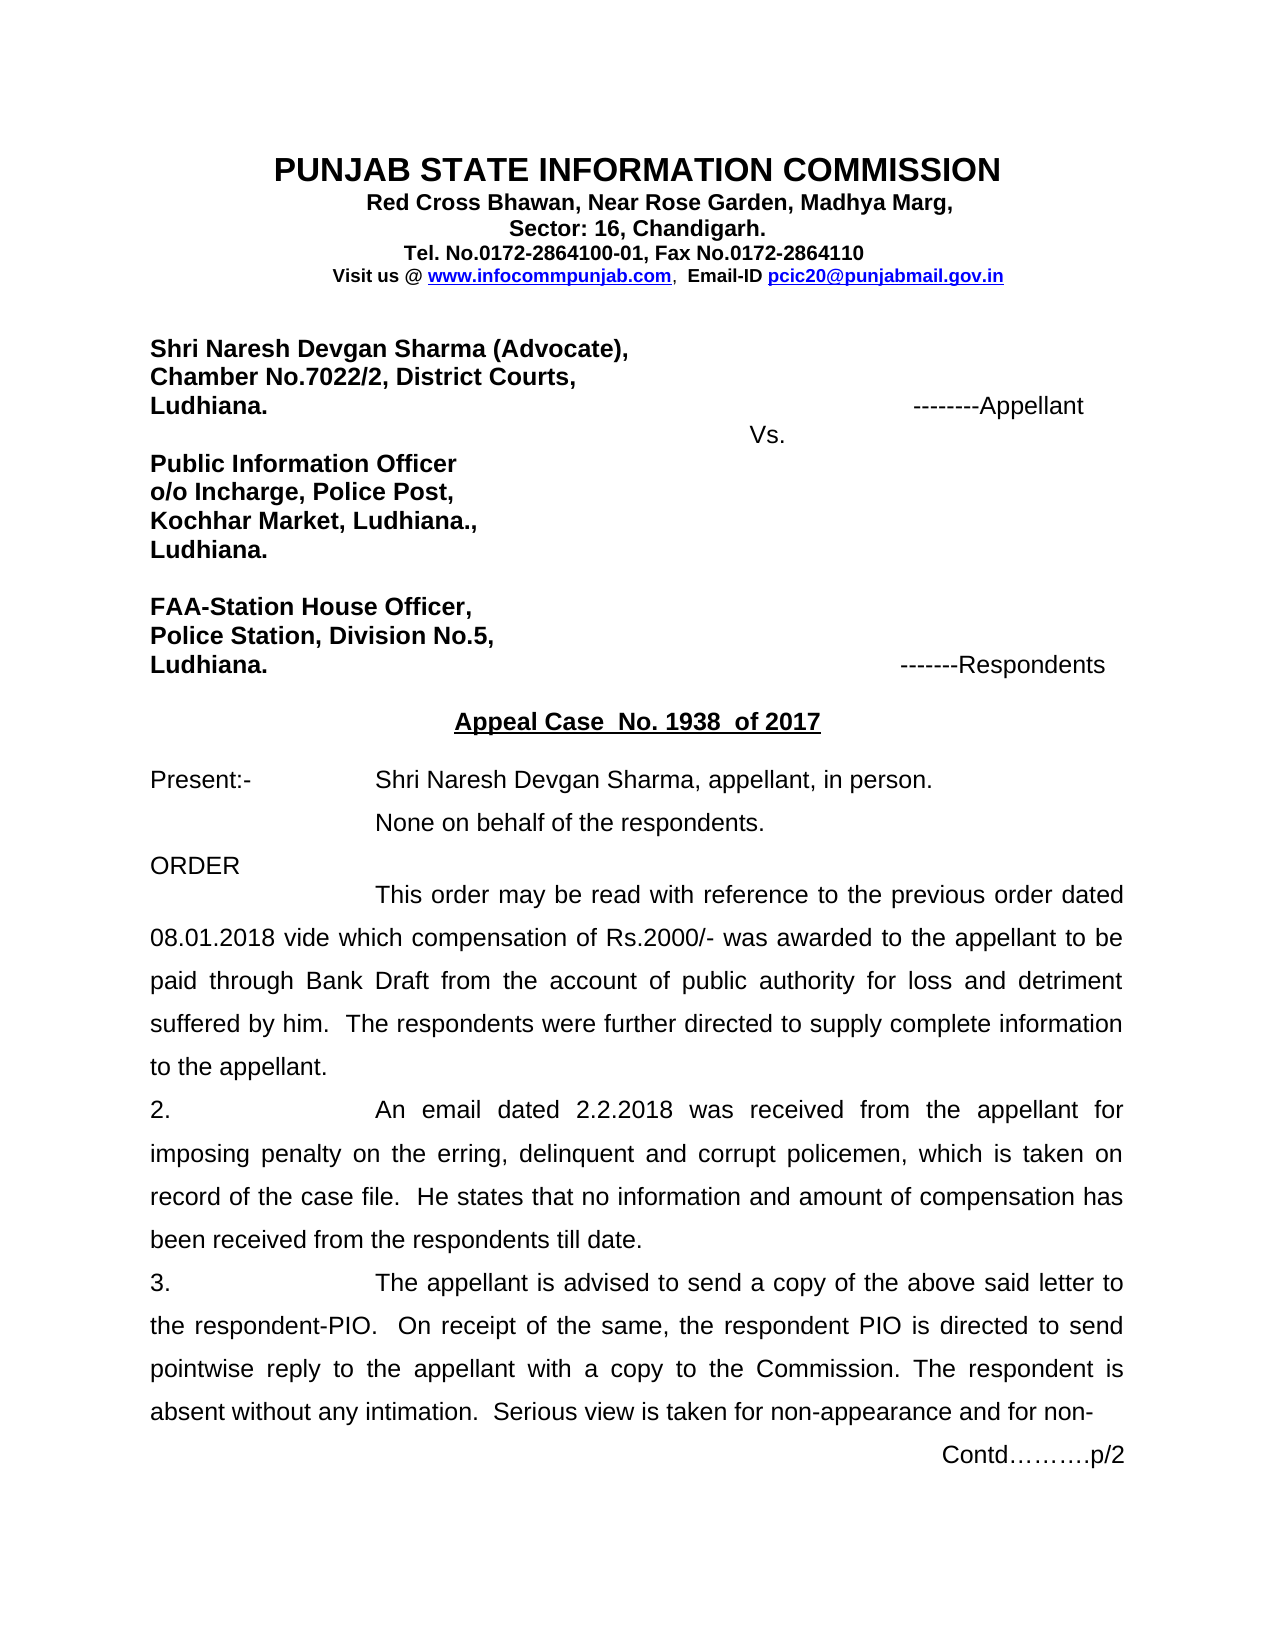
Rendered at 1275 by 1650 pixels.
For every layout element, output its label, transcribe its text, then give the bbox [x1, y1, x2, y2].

text Ludhiana. [150, 535, 1125, 563]
text Shri Naresh Devgan Sharma (Advocate), [150, 333, 1125, 362]
text Visit us @ www.infocommpunjab.com, Email-ID pcic20@punjabmail.gov.in [150, 265, 1125, 287]
text Ludhiana. -------Respondents [150, 650, 1125, 678]
text Tel. No.0172-2864100-01, Fax No.0172-2864110 [225, 241, 1125, 265]
text Red Cross Bhawan, Near Rose Garden, Madhya Marg, [150, 188, 1125, 215]
text Present:- Shri Naresh Devgan Sharma, appellant, in person. [150, 765, 1125, 793]
text PUNJAB STATE INFORMATION COMMISSION [150, 150, 1125, 188]
text Ludhiana. --------Appellant Vs. [150, 391, 1125, 448]
text Kochhar Market, Ludhiana., [150, 506, 1125, 535]
text o/o Incharge, Police Post, [150, 477, 1125, 506]
text Contd……….p/2 [150, 1440, 1125, 1469]
text Public Information Officer [150, 448, 1125, 477]
text This order may be read with reference to the previous order dated 08.01.2018 vide which compensation of Rs.2000/- was awarded to the appellant to be paid through Bank Draft from the account of public authority for loss and detriment suffered by him. The respondents were further directed to supply complete information to the appellant. [150, 880, 1125, 1081]
text FAA-Station House Officer, [150, 592, 1125, 621]
text Appeal Case No. 1938 of 2017 [150, 707, 1125, 736]
text Sector: 16, Chandigarh. [150, 215, 1125, 241]
text ORDER [150, 851, 1125, 880]
text 2. An email dated 2.2.2018 was received from the appellant for imposing penalty on the erring, delinquent and corrupt policemen, which is taken on record of the case file. He states that no information and amount of compensation has been received from the respondents till date. [150, 1095, 1125, 1253]
text None on behalf of the respondents. [150, 808, 1125, 837]
text Chamber No.7022/2, District Courts, [150, 362, 1125, 391]
text 3. The appellant is advised to send a copy of the above said letter to the respondent-PIO. On receipt of the same, the respondent PIO is directed to send pointwise reply to the appellant with a copy to the Commission. The respondent is absent without any intimation. Serious view is taken for non-appearance and for non- [150, 1268, 1125, 1426]
text Police Station, Division No.5, [150, 621, 1125, 650]
